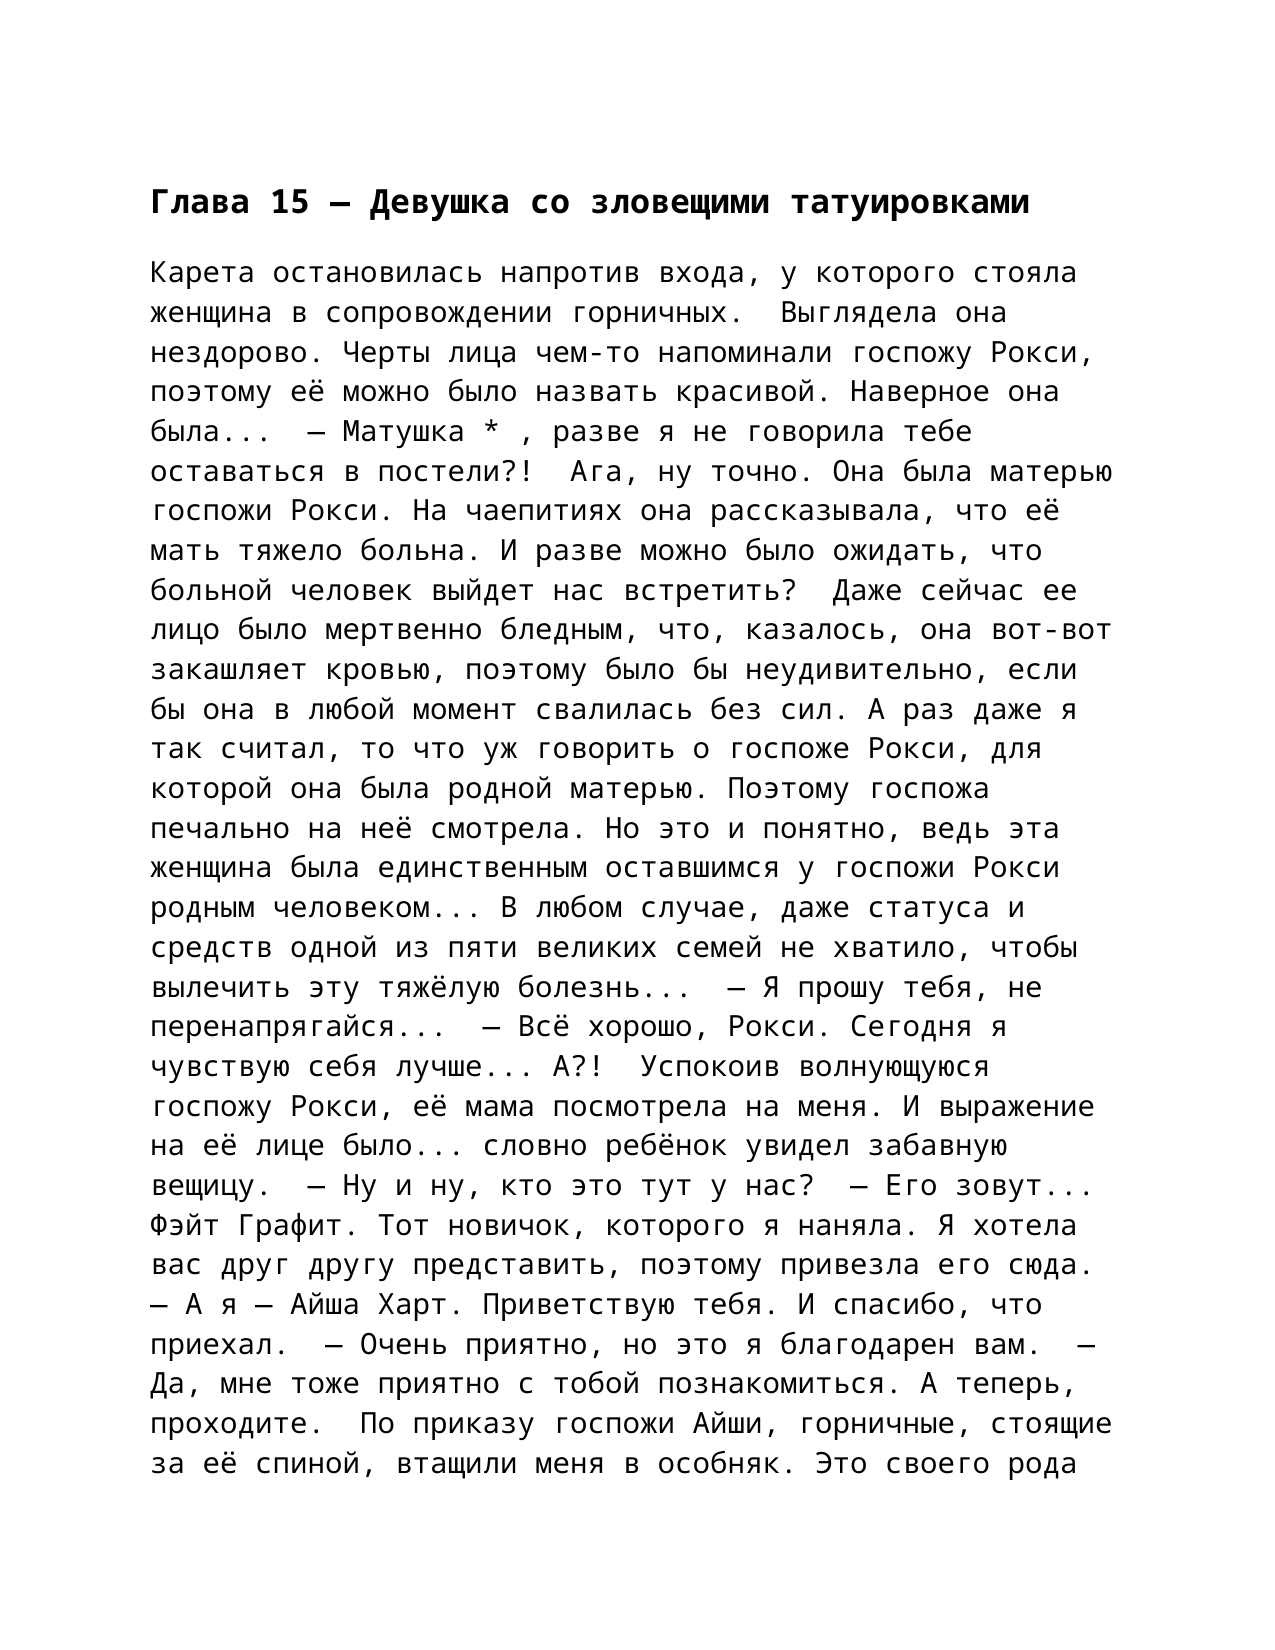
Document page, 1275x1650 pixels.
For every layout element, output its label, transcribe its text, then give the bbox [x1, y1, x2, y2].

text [150, 251, 1125, 1482]
text Глава 15 — Девушка со зловещими татуировками [150, 178, 1125, 223]
